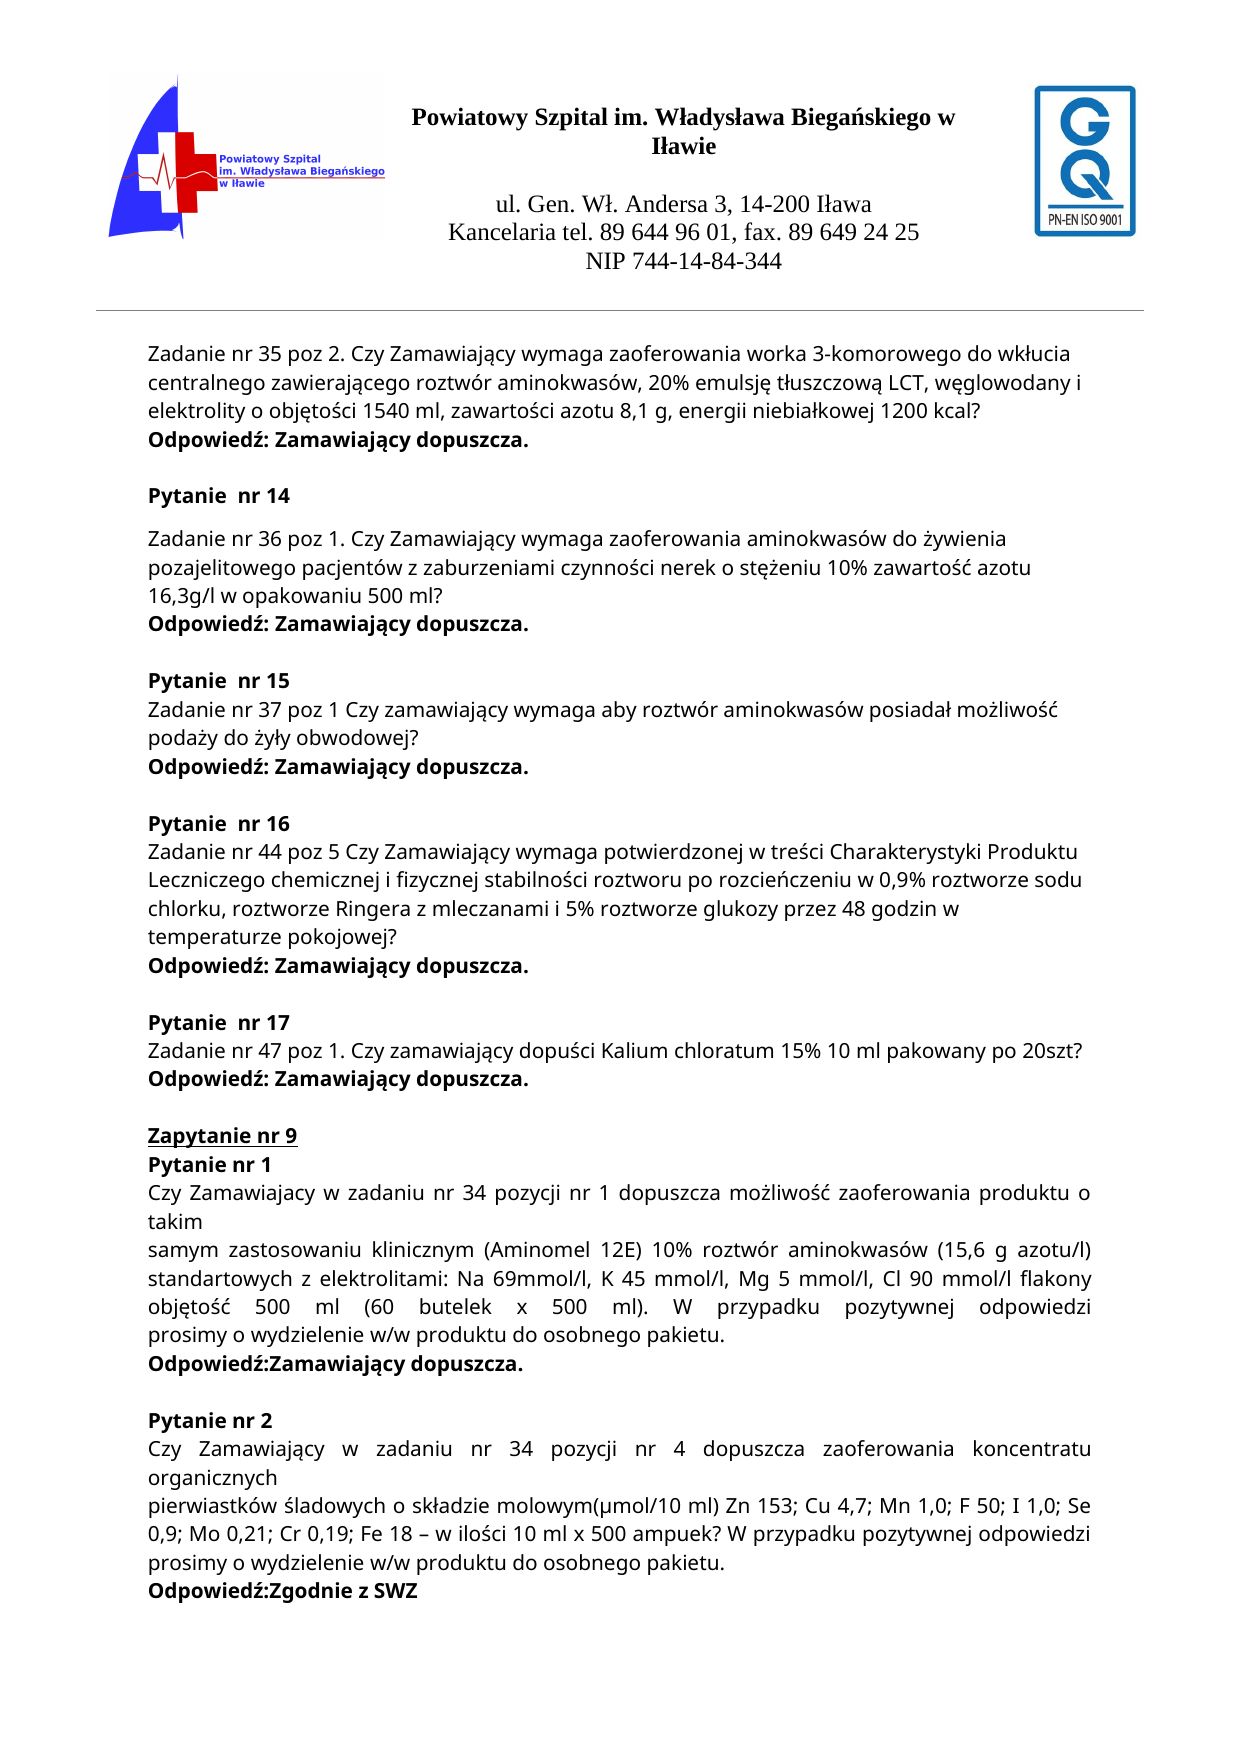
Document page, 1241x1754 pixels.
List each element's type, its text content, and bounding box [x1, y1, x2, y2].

text Zadanie nr 44 poz 5 Czy Zamawiający wymaga potwierdzonej w treści Charakterystyki Produktu Leczniczego chemicznej i fizycznej stabilności roztworu po rozcieńczeniu w 0,9% roztworze sodu chlorku, roztworze Ringera z mleczanami i 5% roztworze glukozy przez 48 godzin w temperaturze pokojowej? [148, 837, 1093, 951]
picture [1022, 73, 1145, 248]
text Pytanie nr 15 [148, 666, 1093, 695]
text Odpowiedź:Zgodnie z SWZ [148, 1576, 1093, 1605]
text Zapytanie nr 9 [148, 1121, 1093, 1150]
text Odpowiedź:Zamawiający dopuszcza. [148, 1349, 1093, 1377]
picture [107, 73, 386, 240]
text Odpowiedź: Zamawiający dopuszcza. [148, 752, 1093, 780]
text Zadanie nr 35 poz 2. Czy Zamawiający wymaga zaoferowania worka 3-komorowego do wkłucia centralnego zawierającego roztwór aminokwasów, 20% emulsję tłuszczową LCT, węglowodany i elektrolity o objętości 1540 ml, zawartości azotu 8,1 g, energii niebiałkowej 1200 kcal? [148, 339, 1093, 425]
text Odpowiedź: Zamawiający dopuszcza. [148, 1064, 1093, 1093]
text Zadanie nr 36 poz 1. Czy Zamawiający wymaga zaoferowania aminokwasów do żywienia pozajelitowego pacjentów z zaburzeniami czynności nerek o stężeniu 10% zawartość azotu 16,3g/l w opakowaniu 500 ml? [148, 524, 1093, 609]
text Pytanie nr 16 [148, 809, 1093, 837]
text Pytanie nr 2 [148, 1406, 1093, 1434]
text Odpowiedź: Zamawiający dopuszcza. [148, 951, 1093, 979]
text Odpowiedź: Zamawiający dopuszcza. [148, 609, 1093, 638]
text Czy Zamawiajacy w zadaniu nr 34 pozycji nr 1 dopuszcza możliwość zaoferowania produktu o takim samym zastosowaniu klinicznym (Aminomel 12E) 10% roztwór aminokwasów (15,6 g azotu/l) standartowych z elektrolitami: Na 69mmol/l, K 45 mmol/l, Mg 5 mmol/l, Cl 90 mmol/l flakony objętość 500 ml (60 butelek x 500 ml). W przypadku pozytywnej odpowiedzi prosimy o wydzielenie w/w produktu do osobnego pakietu. [148, 1178, 1093, 1349]
text Pytanie nr 17 [148, 1008, 1093, 1036]
text Odpowiedź: Zamawiający dopuszcza. [148, 425, 1093, 453]
text Pytanie nr 14 [148, 482, 1093, 510]
text Zadanie nr 47 poz 1. Czy zamawiający dopuści Kalium chloratum 15% 10 ml pakowany po 20szt? [148, 1036, 1093, 1064]
text Zadanie nr 37 poz 1 Czy zamawiający wymaga aby roztwór aminokwasów posiadał możliwość podaży do żyły obwodowej? [148, 695, 1093, 752]
text Pytanie nr 1 [148, 1150, 1093, 1178]
text Czy Zamawiający w zadaniu nr 34 pozycji nr 4 dopuszcza zaoferowania koncentratu organicznych pierwiastków śladowych o składzie molowym(μmol/10 ml) Zn 153; Cu 4,7; Mn 1,0; F 50; I 1,0; Se 0,9; Mo 0,21; Cr 0,19; Fe 18 – w ilości 10 ml x 500 ampuek? W przypadku pozytywnej odpowiedzi prosimy o wydzielenie w/w produktu do osobnego pakietu. [148, 1434, 1093, 1576]
